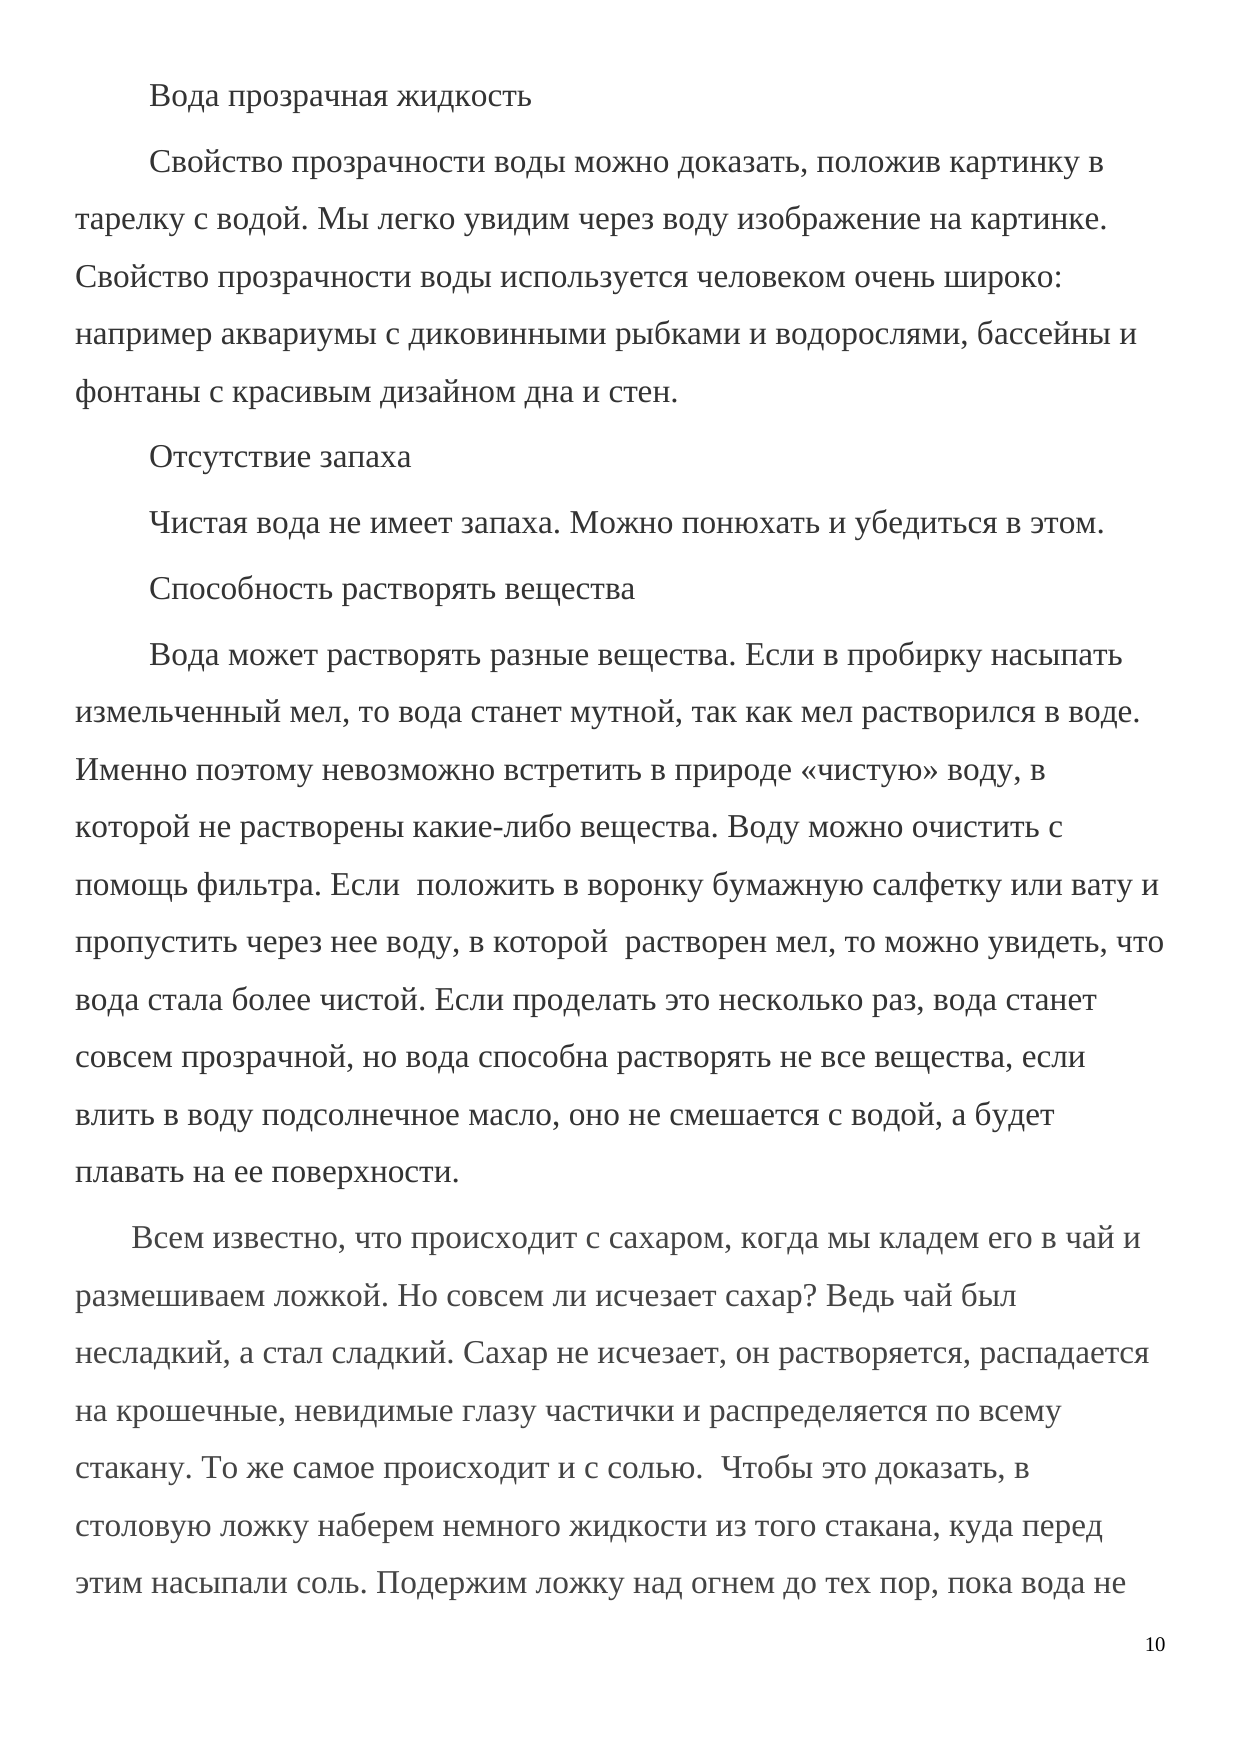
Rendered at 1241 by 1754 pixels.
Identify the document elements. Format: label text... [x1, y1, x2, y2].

text Отсутствие запаха [75, 437, 1165, 475]
text Способность растворять вещества [75, 568, 1165, 607]
text Свойство прозрачности воды можно доказать, положив картинку в тарелку с водой. Мы легко увидим через воду изображение на картинке. Свойство прозрачности воды используется человеком очень широко: например аквариумы с диковинными рыбками и водорослями, бассейны и фонтаны с красивым дизайном дна и стен. [75, 141, 1165, 409]
text Чистая вода не имеет запаха. Можно понюхать и убедиться в этом. [75, 502, 1165, 541]
text Вода может растворять разные вещества. Если в пробирку насыпать измельченный мел, то вода станет мутной, так как мел растворился в воде. Именно поэтому невозможно встретить в природе «чистую» воду, в которой не растворены какие-либо вещества. Воду можно очистить с помощь фильтра. Если положить в воронку бумажную салфетку или вату и пропустить через нее воду, в которой растворен мел, то можно увидеть, что вода стала более чистой. Если проделать это несколько раз, вода станет совсем прозрачной, но вода способна растворять не все вещества, если влить в воду подсолнечное масло, оно не смешается с водой, а будет плавать на ее поверхности. [75, 634, 1165, 1190]
text Вода прозрачная жидкость [75, 75, 1165, 113]
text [75, 1217, 1165, 1601]
